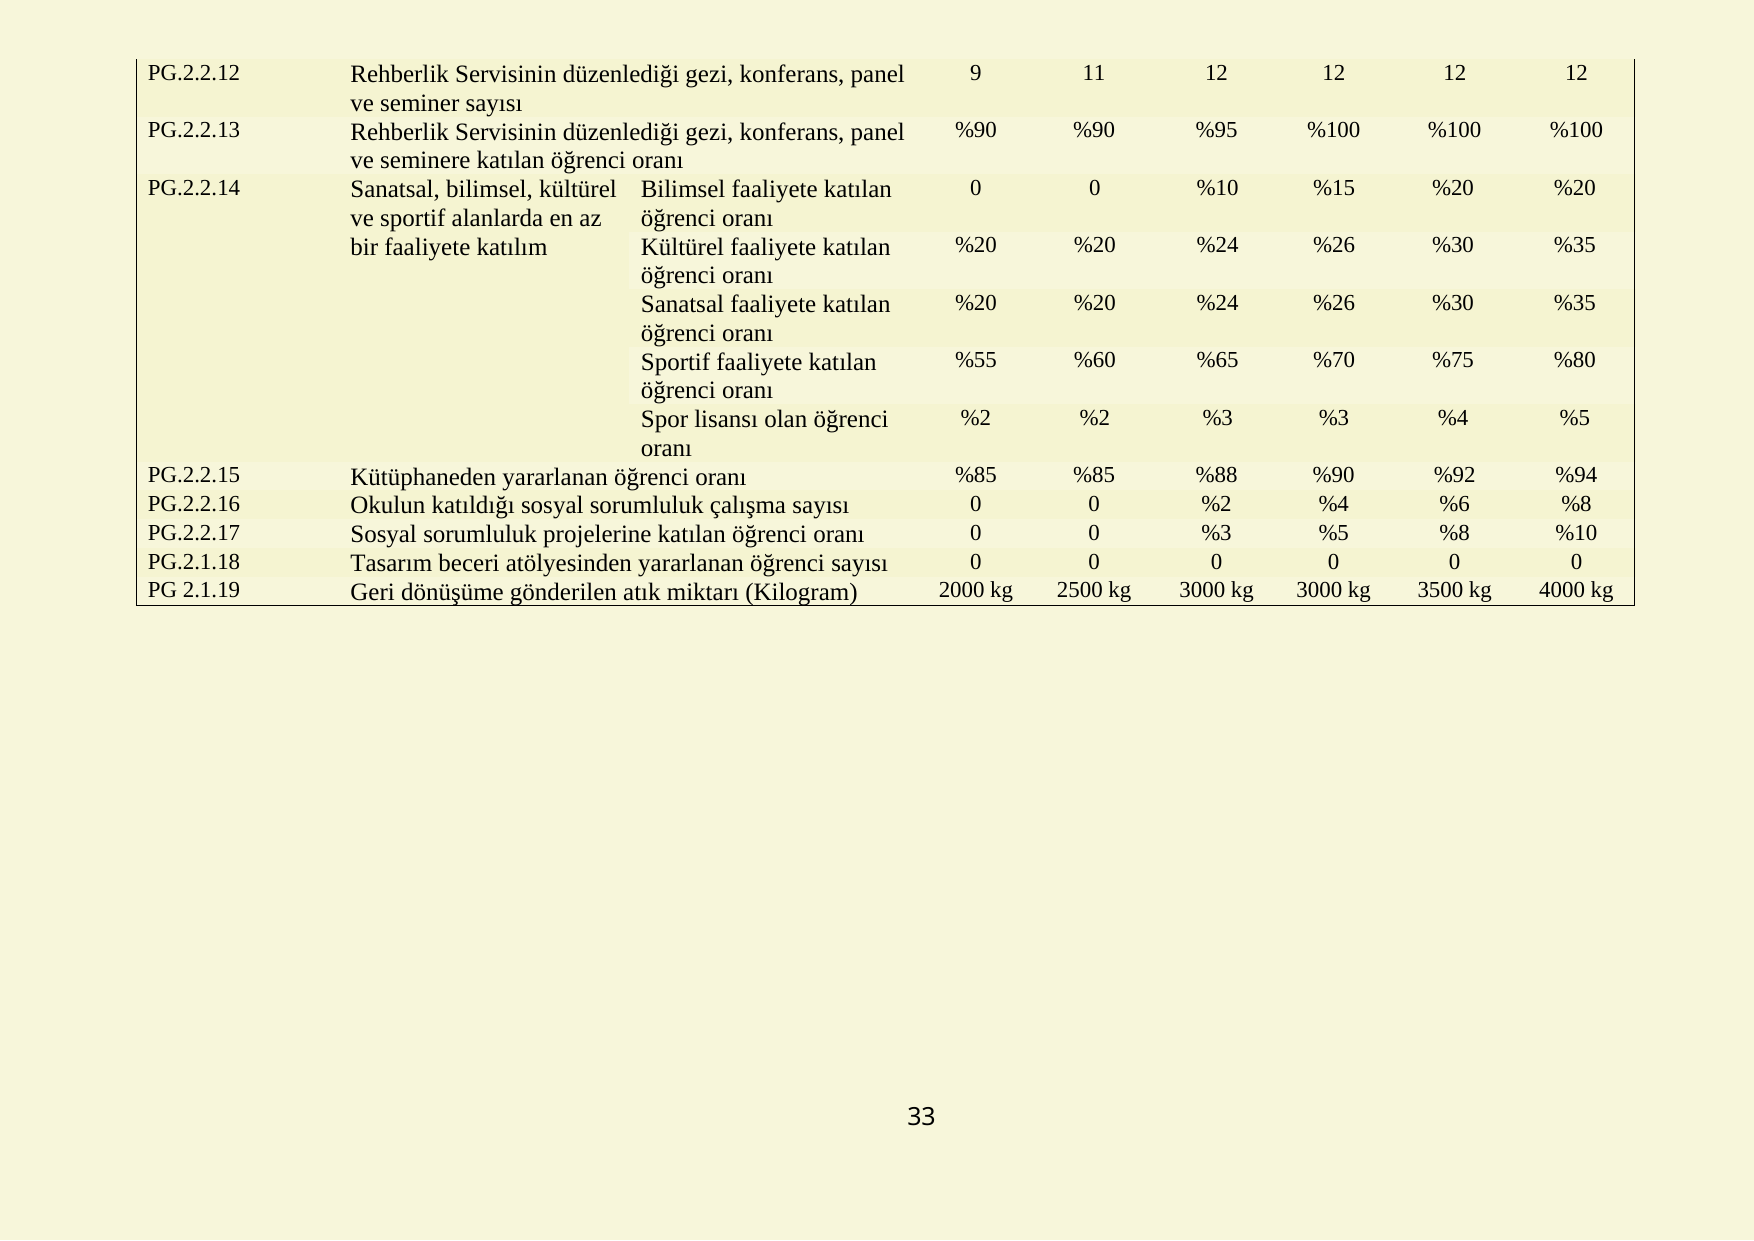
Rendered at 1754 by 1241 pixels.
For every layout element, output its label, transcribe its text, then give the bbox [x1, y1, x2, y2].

table_cell %3 [1156, 519, 1276, 548]
table_cell Sanatsal faaliyete katılan öğrenci oranı [629, 289, 920, 347]
table_cell %75 [1391, 347, 1515, 404]
table_cell %10 [1518, 519, 1634, 548]
table_cell PG 2.1.19 [137, 577, 339, 605]
table_cell %20 [920, 289, 1031, 347]
table_cell Okulun katıldığı sosyal sorumluluk çalışma sayısı [339, 490, 920, 519]
table_cell 0 [1156, 548, 1276, 577]
table_cell %92 [1391, 462, 1518, 490]
table_cell %5 [1515, 404, 1634, 462]
table_cell 3500 kg [1391, 577, 1518, 605]
table_cell Geri dönüşüme gönderilen atık miktarı (Kilogram) [339, 577, 920, 605]
table_cell 0 [920, 519, 1031, 548]
table_cell %80 [1515, 347, 1634, 404]
table_cell %3 [1277, 404, 1391, 462]
table_cell 2000 kg [920, 577, 1031, 605]
table_cell %20 [1391, 174, 1515, 232]
table_cell %20 [920, 232, 1031, 289]
table_cell %20 [1031, 289, 1158, 347]
table_cell %10 [1158, 174, 1277, 232]
table_cell %4 [1391, 404, 1515, 462]
table_cell %100 [1518, 117, 1634, 174]
table_cell PG.2.2.12 [137, 59, 339, 117]
table_cell %35 [1515, 289, 1634, 347]
table_cell PG.2.2.13 [137, 117, 339, 174]
table_cell %90 [920, 117, 1031, 174]
table_cell %100 [1276, 117, 1391, 174]
table_cell PG.2.2.15 [137, 462, 339, 490]
table_cell %85 [920, 462, 1031, 490]
table_cell 12 [1391, 59, 1518, 117]
table_cell %88 [1156, 462, 1276, 490]
table_cell %26 [1277, 232, 1391, 289]
table_cell 0 [1391, 548, 1518, 577]
table_cell Kültürel faaliyete katılan öğrenci oranı [629, 232, 920, 289]
table_cell %20 [1031, 232, 1158, 289]
table_cell %100 [1391, 117, 1518, 174]
table_cell 0 [1031, 490, 1156, 519]
table_cell 3000 kg [1156, 577, 1276, 605]
table_cell %94 [1518, 462, 1634, 490]
table_cell 12 [1156, 59, 1276, 117]
table_cell 2500 kg [1031, 577, 1156, 605]
table_cell %24 [1158, 289, 1277, 347]
table_cell 0 [920, 490, 1031, 519]
table_cell Sosyal sorumluluk projelerine katılan öğrenci oranı [339, 519, 920, 548]
table_cell %6 [1391, 490, 1518, 519]
table_cell %70 [1277, 347, 1391, 404]
table_cell 0 [1518, 548, 1634, 577]
table_cell 0 [1031, 548, 1156, 577]
table_cell %30 [1391, 289, 1515, 347]
table_cell 0 [1031, 174, 1158, 232]
table_cell Sanatsal, bilimsel, kültürel ve sportif alanlarda en az bir faaliyete katılım [339, 174, 629, 462]
table_cell %55 [920, 347, 1031, 404]
table_cell %4 [1276, 490, 1391, 519]
table_cell 3000 kg [1276, 577, 1391, 605]
table_cell 12 [1518, 59, 1634, 117]
table_cell %24 [1158, 232, 1277, 289]
table_cell %65 [1158, 347, 1277, 404]
table_cell Rehberlik Servisinin düzenlediği gezi, konferans, panel ve seminere katılan öğrenci oranı [339, 117, 920, 174]
table_cell 9 [920, 59, 1031, 117]
table_cell %20 [1515, 174, 1634, 232]
table_cell %8 [1391, 519, 1518, 548]
table_cell %2 [1031, 404, 1158, 462]
table_cell %2 [1156, 490, 1276, 519]
table_cell PG.2.2.17 [137, 519, 339, 548]
table_cell 0 [1276, 548, 1391, 577]
table_cell 0 [1031, 519, 1156, 548]
table_cell 4000 kg [1518, 577, 1634, 605]
table_cell 0 [920, 548, 1031, 577]
table_cell %85 [1031, 462, 1156, 490]
table_cell %5 [1276, 519, 1391, 548]
table_cell Spor lisansı olan öğrenci oranı [629, 404, 920, 462]
table_cell Kütüphaneden yararlanan öğrenci oranı [339, 462, 920, 490]
table_cell %30 [1391, 232, 1515, 289]
table_cell Tasarım beceri atölyesinden yararlanan öğrenci sayısı [339, 548, 920, 577]
table_cell Bilimsel faaliyete katılan öğrenci oranı [629, 174, 920, 232]
table_cell %15 [1277, 174, 1391, 232]
table_cell %35 [1515, 232, 1634, 289]
table_cell Rehberlik Servisinin düzenlediği gezi, konferans, panel ve seminer sayısı [339, 59, 920, 117]
table_cell %3 [1158, 404, 1277, 462]
table_cell %60 [1031, 347, 1158, 404]
table_cell %26 [1277, 289, 1391, 347]
table_cell 12 [1276, 59, 1391, 117]
table_cell PG.2.1.18 [137, 548, 339, 577]
table_cell %8 [1518, 490, 1634, 519]
table_cell %90 [1276, 462, 1391, 490]
table_cell %95 [1156, 117, 1276, 174]
table_cell 0 [920, 174, 1031, 232]
table_cell PG.2.2.14 [137, 174, 339, 462]
table_cell %2 [920, 404, 1031, 462]
table_cell 11 [1031, 59, 1156, 117]
table_cell PG.2.2.16 [137, 490, 339, 519]
table_cell Sportif faaliyete katılan öğrenci oranı [629, 347, 920, 404]
table_cell %90 [1031, 117, 1156, 174]
